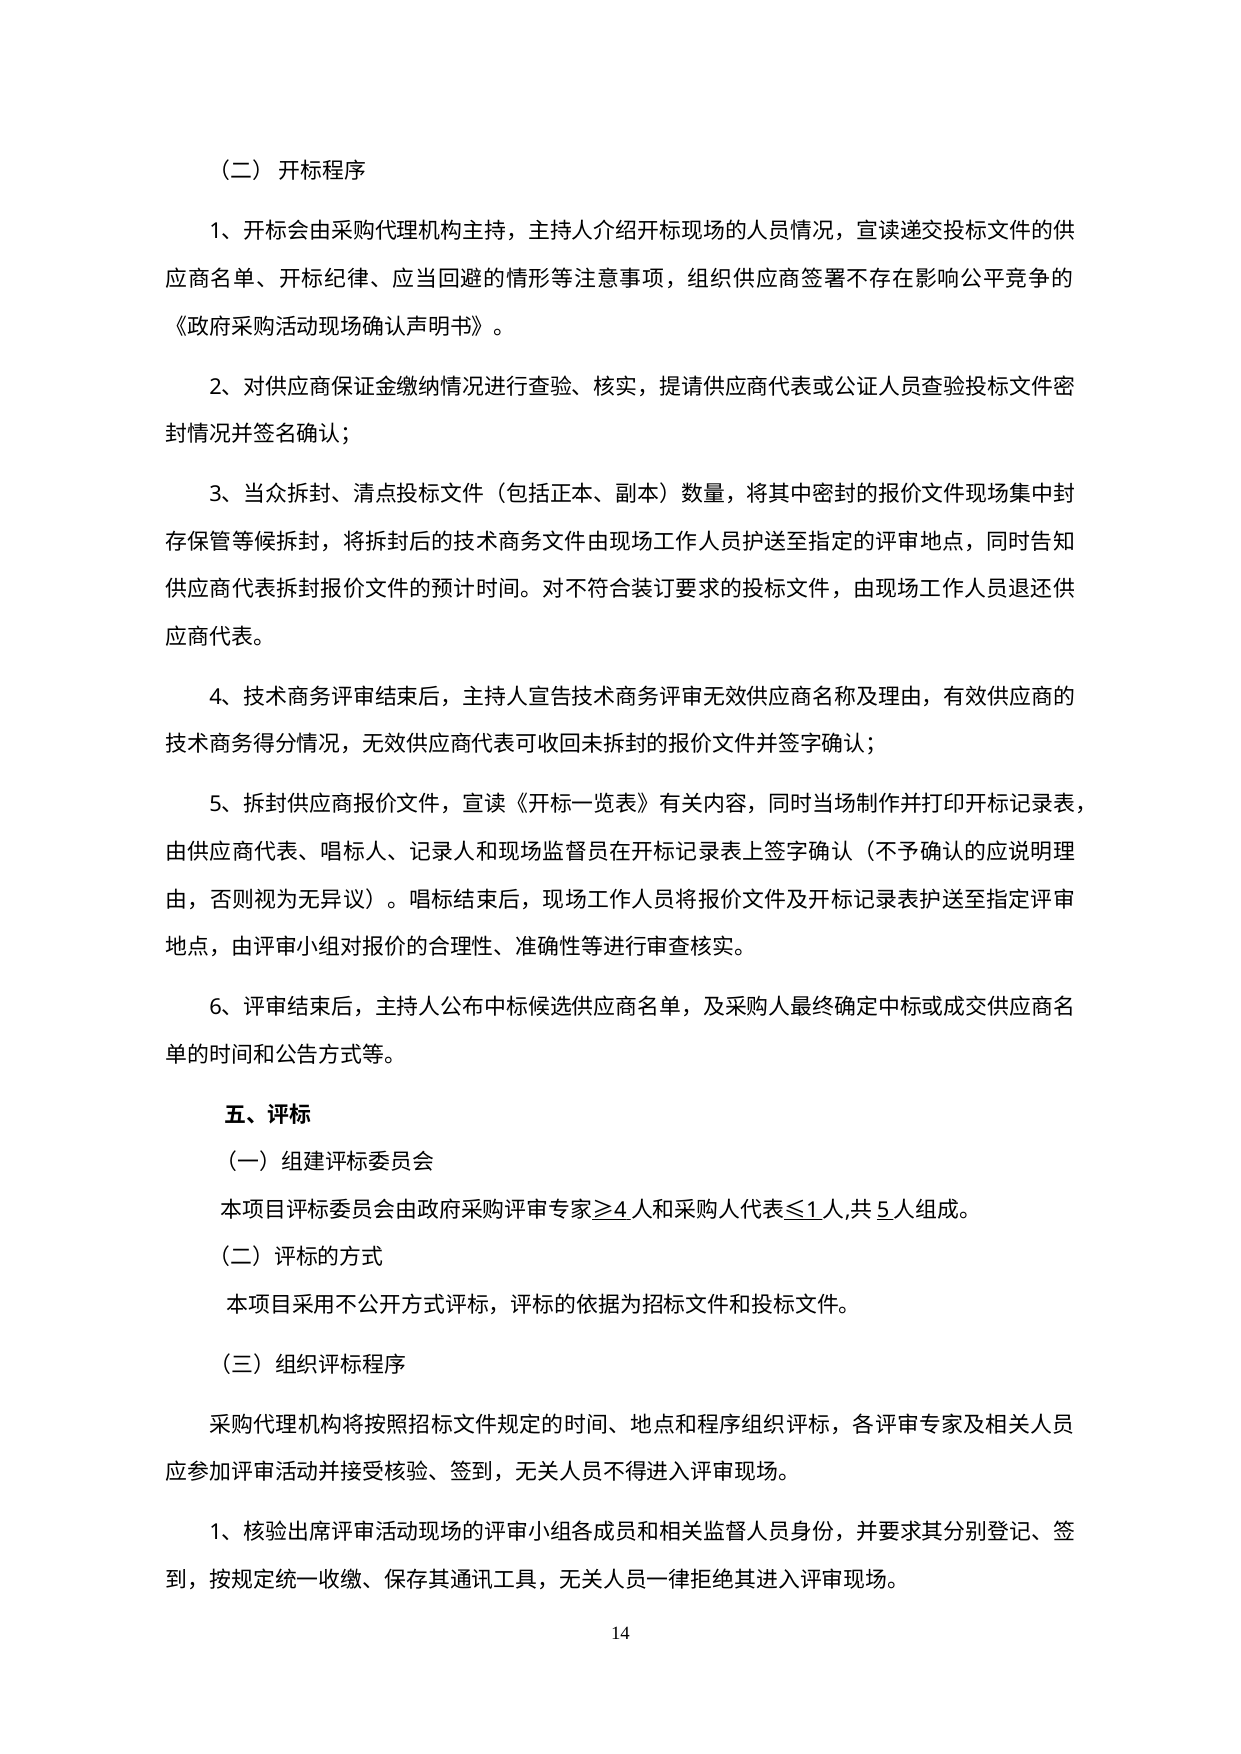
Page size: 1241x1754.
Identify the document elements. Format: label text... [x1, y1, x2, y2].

text 本项目采用不公开方式评标，评标的依据为招标文件和投标文件。 [226, 1287, 1075, 1318]
text 1、核验出席评审活动现场的评审小组各成员和相关监督人员身份，并要求其分别登记、签到，按规定统一收缴、保存其通讯工具，无关人员一律拒绝其进入评审现场。 [165, 1514, 1075, 1593]
text （三）组织评标程序 [165, 1347, 1075, 1378]
text 2、对供应商保证金缴纳情况进行查验、核实，提请供应商代表或公证人员查验投标文件密封情况并签名确认； [165, 369, 1075, 448]
text 五、评标 [224, 1097, 1075, 1128]
text 1、开标会由采购代理机构主持，主持人介绍开标现场的人员情况，宣读递交投标文件的供应商名单、开标纪律、应当回避的情形等注意事项，组织供应商签署不存在影响公平竞争的《政府采购活动现场确认声明书》。 [165, 213, 1075, 340]
text 本项目评标委员会由政府采购评审专家≥4人和采购人代表≤1人,共5人组成。 [165, 1192, 1075, 1223]
text 5、拆封供应商报价文件，宣读《开标一览表》有关内容，同时当场制作并打印开标记录表，由供应商代表、唱标人、记录人和现场监督员在开标记录表上签字确认（不予确认的应说明理由，否则视为无异议）。唱标结束后，现场工作人员将报价文件及开标记录表护送至指定评审地点，由评审小组对报价的合理性、准确性等进行审查核实。 [165, 786, 1075, 961]
text 4、技术商务评审结束后，主持人宣告技术商务评审无效供应商名称及理由，有效供应商的技术商务得分情况，无效供应商代表可收回未拆封的报价文件并签字确认； [165, 679, 1075, 758]
text （一）组建评标委员会 [215, 1144, 1075, 1176]
text 6、评审结束后，主持人公布中标候选供应商名单，及采购人最终确定中标或成交供应商名单的时间和公告方式等。 [165, 989, 1075, 1068]
text 3、当众拆封、清点投标文件（包括正本、副本）数量，将其中密封的报价文件现场集中封存保管等候拆封，将拆封后的技术商务文件由现场工作人员护送至指定的评审地点，同时告知供应商代表拆封报价文件的预计时间。对不符合装订要求的投标文件，由现场工作人员退还供应商代表。 [165, 476, 1075, 651]
text （二） 开标程序 [165, 153, 1075, 185]
text （二）评标的方式 [165, 1239, 1075, 1271]
text 采购代理机构将按照招标文件规定的时间、地点和程序组织评标，各评审专家及相关人员应参加评审活动并接受核验、签到，无关人员不得进入评审现场。 [165, 1407, 1075, 1486]
